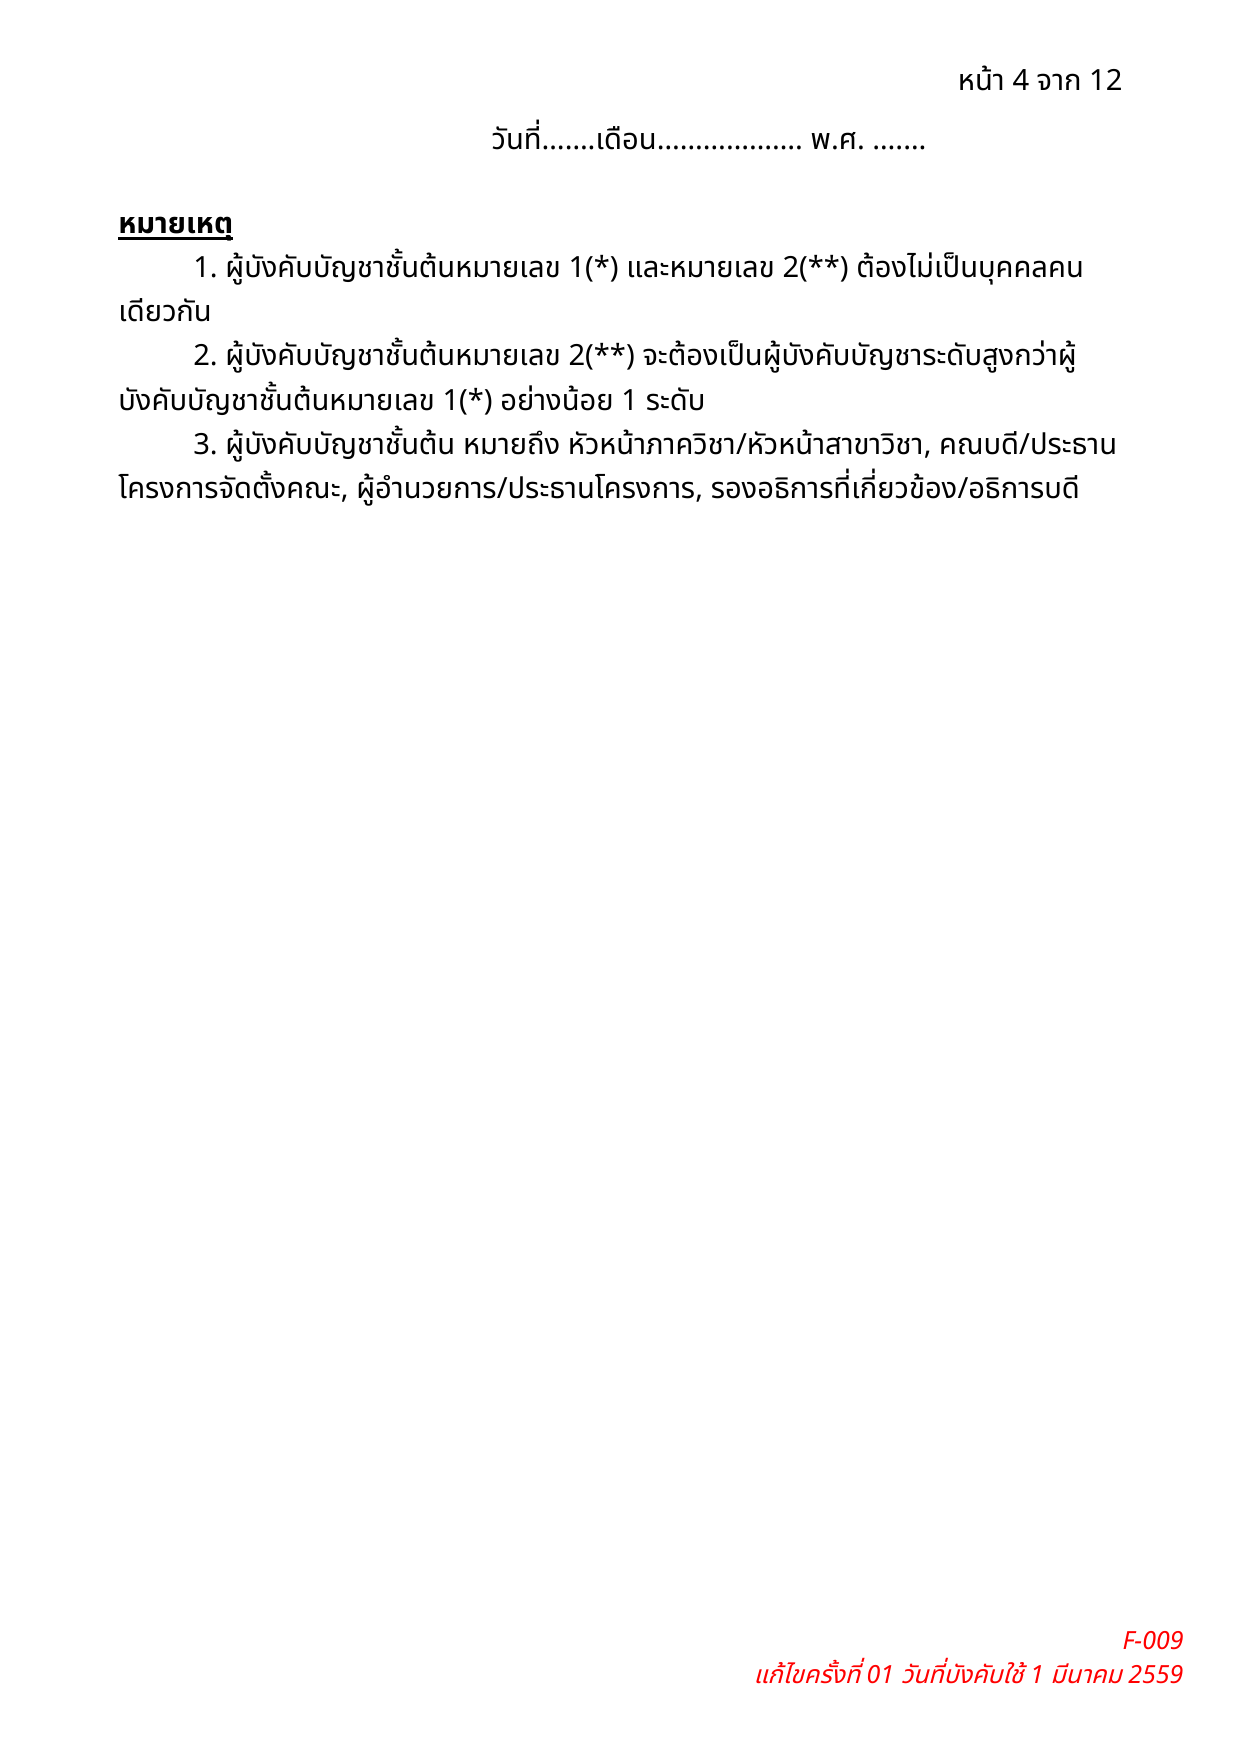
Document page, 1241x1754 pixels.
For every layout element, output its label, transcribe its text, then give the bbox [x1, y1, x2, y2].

text วันที่…….เดือน………………. พ.ศ. ….… [118, 118, 1122, 162]
text 3. ผู้บังคับบัญชาชั้นต้น หมายถึง หัวหน้าภาควิชา/หัวหน้าสาขาวิชา, คณบดี/ประธานโครงการจัดตั้งคณะ, ผู้อำนวยการ/ประธานโครงการ, รองอธิการที่เกี่ยวข้อง/อธิการบดี [118, 423, 1122, 512]
text 2. ผู้บังคับบัญชาชั้นต้นหมายเลข 2(**) จะต้องเป็นผู้บังคับบัญชาระดับสูงกว่าผู้บังคับบัญชาชั้นต้นหมายเลข 1(*) อย่างน้อย 1 ระดับ [118, 334, 1122, 423]
text หมายเหตุ [118, 202, 1122, 246]
text 1. ผู้บังคับบัญชาชั้นต้นหมายเลข 1(*) และหมายเลข 2(**) ต้องไม่เป็นบุคคลคนเดียวกัน [118, 246, 1122, 334]
